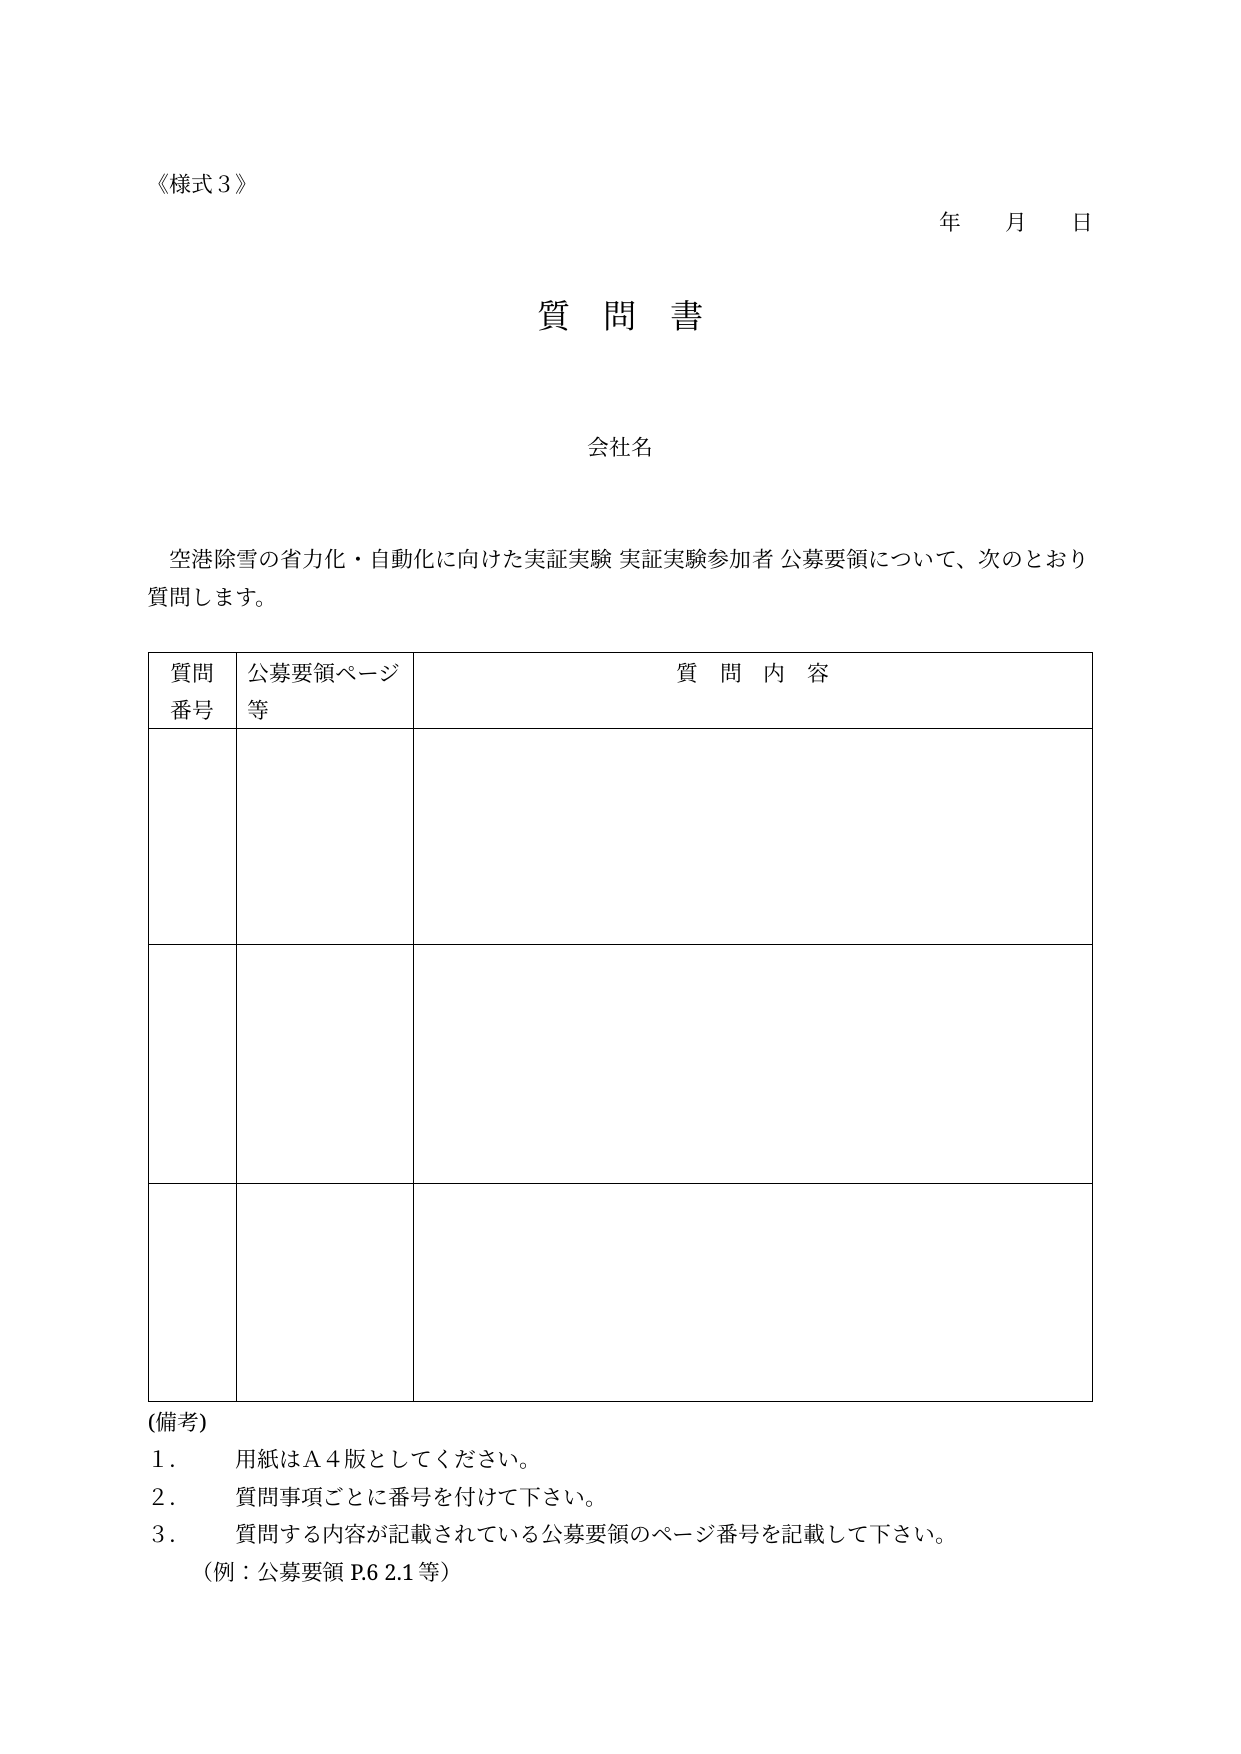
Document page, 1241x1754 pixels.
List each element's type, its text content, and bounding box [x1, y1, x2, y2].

table_cell [237, 945, 413, 1183]
list （例：公募要領 P.6 2.1等） [191, 1552, 1092, 1589]
list 質問事項ごとに番号を付けて下さい。 [148, 1477, 1092, 1514]
table_cell [414, 729, 1092, 944]
table_cell [149, 729, 236, 944]
text 年 月 日 [148, 202, 1092, 239]
table_header 質 問 内 容 [414, 653, 1092, 728]
table_header 質問 番号 [149, 653, 236, 728]
text (備考) [148, 1402, 1092, 1439]
list 質問する内容が記載されている公募要領のページ番号を記載して下さい。 [148, 1514, 1092, 1552]
table_cell [237, 1184, 413, 1401]
list 用紙はＡ４版としてください。 [148, 1439, 1092, 1477]
table_cell [237, 729, 413, 944]
table_header 公募要領ページ 等 [237, 653, 413, 728]
text 会社名 [148, 427, 1092, 464]
table_cell [414, 1184, 1092, 1401]
text 《様式３》 [148, 164, 1092, 202]
table_cell [149, 1184, 236, 1401]
table_cell [414, 945, 1092, 1183]
table_cell [149, 945, 236, 1183]
text 空港除雪の省力化・自動化に向けた実証実験 実証実験参加者 公募要領について、次のとおり質問します。 [148, 539, 1092, 614]
text 質 問 書 [148, 277, 1092, 352]
